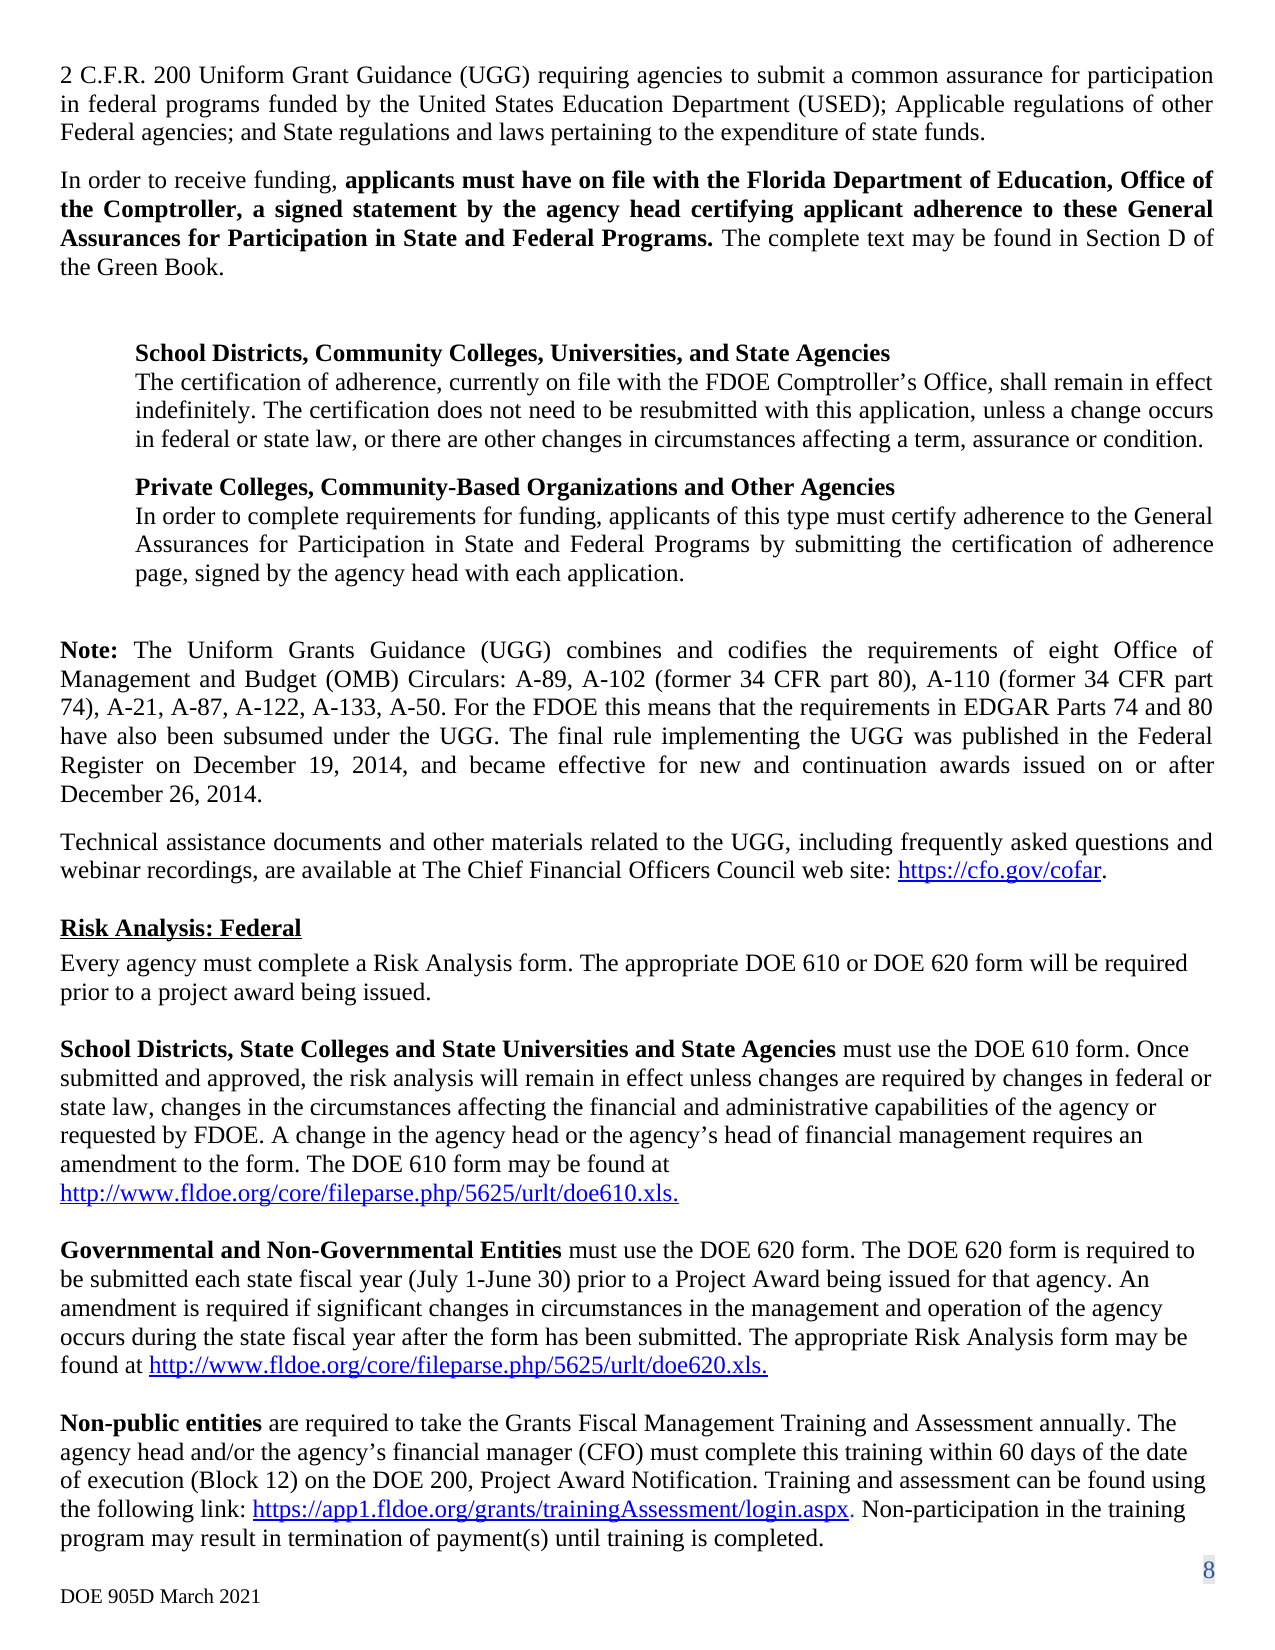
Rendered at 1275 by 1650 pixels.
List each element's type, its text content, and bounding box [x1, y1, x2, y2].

text The certification of adherence, currently on file with the FDOE Comptroller’s Office, shall remain in effect indefinitely. The certification does not need to be resubmitted with this application, unless a change occurs in federal or state law, or there are other changes in circumstances affecting a term, assurance or condition. [135, 367, 1215, 453]
text Note: The Uniform Grants Guidance (UGG) combines and codifies the requirements of eight Office of Management and Budget (OMB) Circulars: A-89, A-102 (former 34 CFR part 80), A-110 (former 34 CFR part 74), A-21, A-87, A-122, A-133, A-50. For the FDOE this means that the requirements in EDGAR Parts 74 and 80 have also been subsumed under the UGG. The final rule implementing the UGG was published in the Federal Register on December 19, 2014, and became effective for new and continuation awards issued on or after December 26, 2014. [60, 635, 1215, 807]
text Technical assistance documents and other materials related to the UGG, including frequently asked questions and webinar recordings, are available at The Chief Financial Officers Council web site: https://cfo.gov/cofar. [60, 827, 1215, 884]
text Non-public entities are required to take the Grants Fiscal Management Training and Assessment annually. The agency head and/or the agency’s financial manager (CFO) must complete this training within 60 days of the date of execution (Block 12) on the DOE 200, Project Award Notification. Training and assessment can be found using the following link: https://app1.fldoe.org/grants/trainingAssessment/login.aspx. Non-participation in the training program may result in termination of payment(s) until training is completed. [60, 1408, 1215, 1552]
subtitle Risk Analysis: Federal [60, 913, 1215, 942]
text 2 C.F.R. 200 Uniform Grant Guidance (UGG) requiring agencies to submit a common assurance for participation in federal programs funded by the United States Education Department (USED); Applicable regulations of other Federal agencies; and State regulations and laws pertaining to the expenditure of state funds. [60, 60, 1215, 146]
text School Districts, State Colleges and State Universities and State Agencies must use the DOE 610 form. Once submitted and approved, the risk analysis will remain in effect unless changes are required by changes in federal or state law, changes in the circumstances affecting the financial and administrative capabilities of the agency or requested by FDOE. A change in the agency head or the agency’s head of financial management requires an amendment to the form. The DOE 610 form may be found at http://www.fldoe.org/core/fileparse.php/5625/urlt/doe610.xls. [60, 1034, 1215, 1207]
text In order to complete requirements for funding, applicants of this type must certify adherence to the General Assurances for Participation in State and Federal Programs by submitting the certification of adherence page, signed by the agency head with each application. [135, 501, 1215, 587]
text Governmental and Non-Governmental Entities must use the DOE 620 form. The DOE 620 form is required to be submitted each state fiscal year (July 1-June 30) prior to a Project Award being issued for that agency. An amendment is required if significant changes in circumstances in the management and operation of the agency occurs during the state fiscal year after the form has been submitted. The appropriate Risk Analysis form may be found at http://www.fldoe.org/core/fileparse.php/5625/urlt/doe620.xls. [60, 1235, 1215, 1379]
text Private Colleges, Community-Based Organizations and Other Agencies [60, 472, 1215, 501]
text In order to receive funding, applicants must have on file with the Florida Department of Education, Office of the Comptroller, a signed statement by the agency head certifying applicant adherence to these General Assurances for Participation in State and Federal Programs. The complete text may be found in Section D of the Green Book. [60, 165, 1215, 280]
text School Districts, Community Colleges, Universities, and State Agencies [60, 338, 1215, 367]
text Every agency must complete a Risk Analysis form. The appropriate DOE 610 or DOE 620 form will be required prior to a project award being issued. [60, 948, 1215, 1005]
